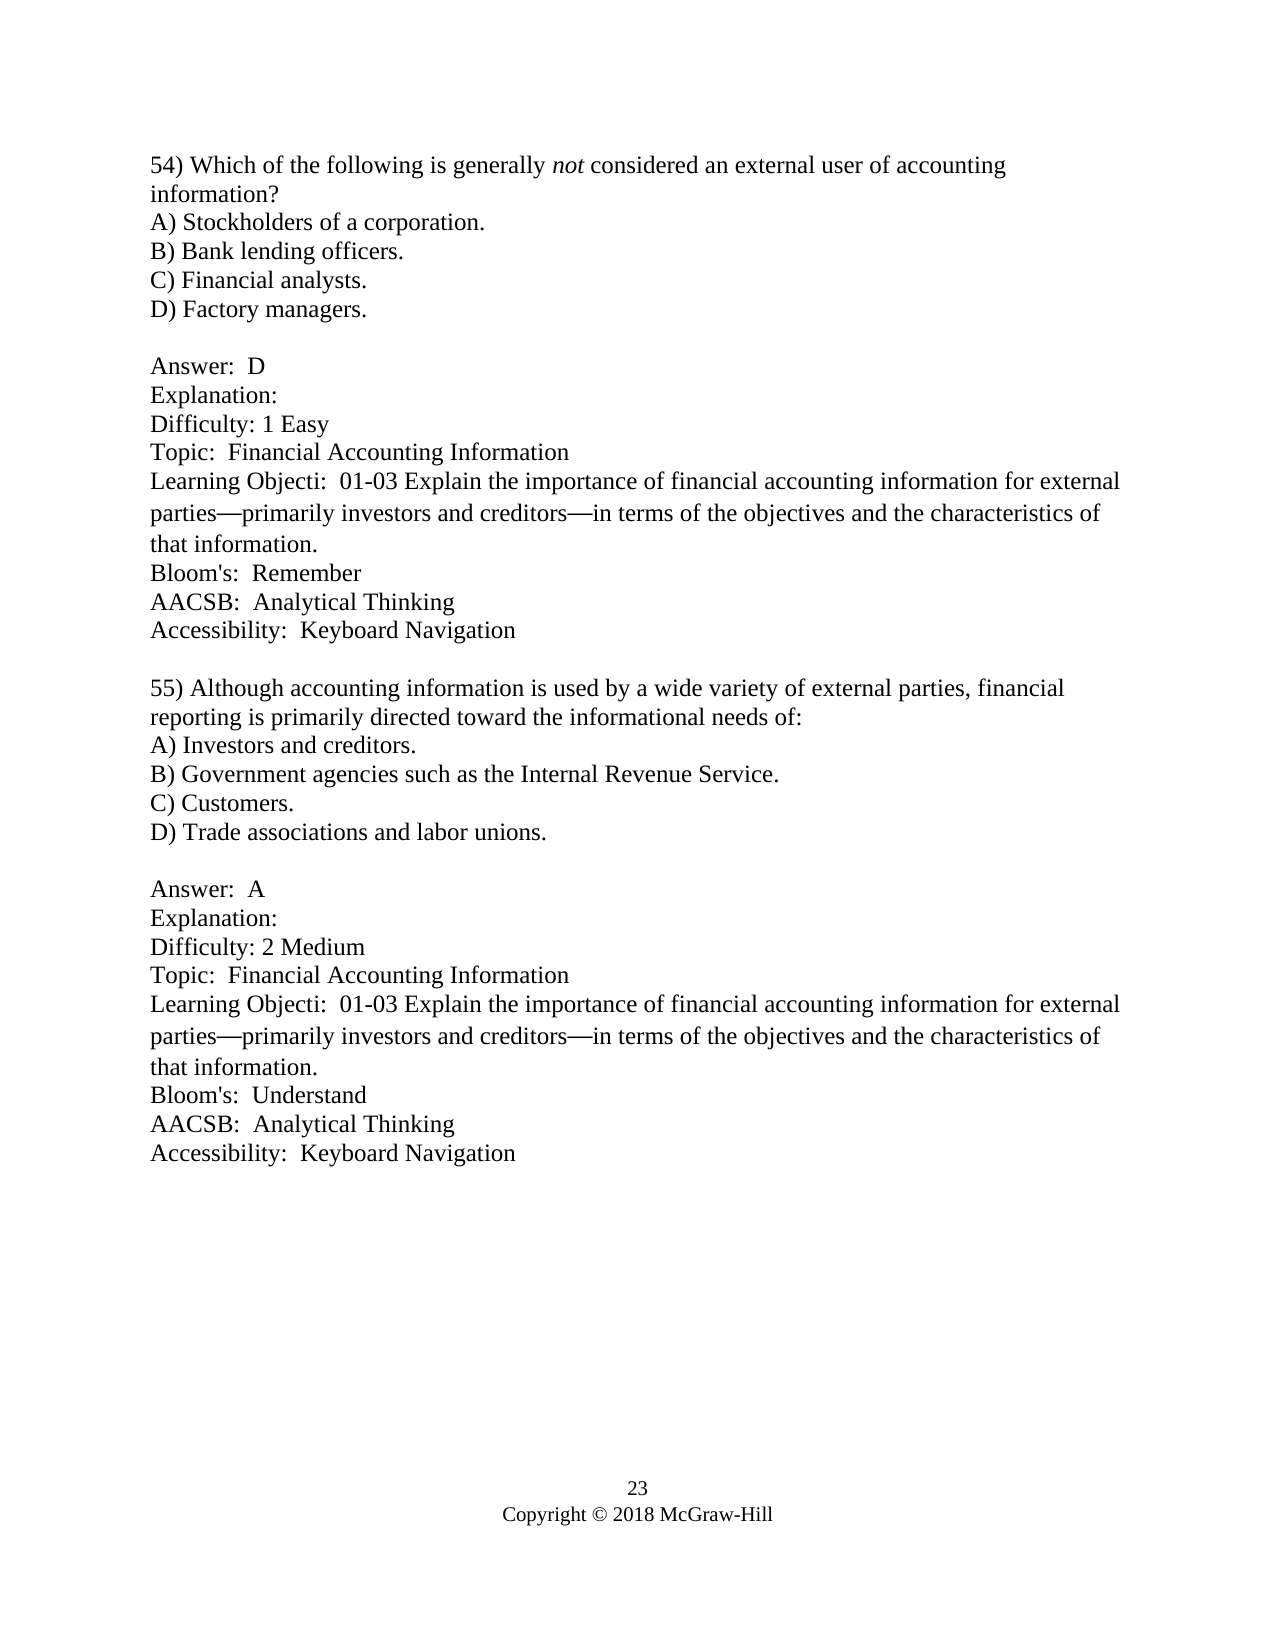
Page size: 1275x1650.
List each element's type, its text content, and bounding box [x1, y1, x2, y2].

text B) Bank lending officers. [150, 236, 1087, 265]
text Difficulty: 2 Medium [150, 932, 1125, 960]
text Learning Objecti: 01-03 Explain the importance of financial accounting information for external parties—primarily investors and creditors—in terms of the objectives and the characteristics of that information. [150, 989, 1125, 1081]
text A) Investors and creditors. [150, 730, 1087, 759]
text C) Customers. [150, 788, 1087, 817]
text 55) Although accounting information is used by a wide variety of external parties, financial reporting is primarily directed toward the informational needs of: [150, 673, 1087, 730]
text Topic: Financial Accounting Information [150, 960, 1125, 989]
text Answer: D [150, 351, 1125, 380]
text Answer: A [150, 874, 1125, 903]
text Topic: Financial Accounting Information [150, 437, 1125, 466]
text D) Trade associations and labor unions. [150, 817, 1087, 845]
text AACSB: Analytical Thinking [150, 587, 1125, 615]
text A) Stockholders of a corporation. [150, 207, 1087, 236]
text B) Government agencies such as the Internal Revenue Service. [150, 759, 1087, 788]
text Accessibility: Keyboard Navigation [150, 1138, 1125, 1167]
text Bloom's: Understand [150, 1081, 1125, 1109]
text D) Factory managers. [150, 294, 1087, 322]
text AACSB: Analytical Thinking [150, 1109, 1125, 1138]
text Bloom's: Remember [150, 558, 1125, 587]
text Explanation: [150, 380, 1125, 409]
text Explanation: [150, 903, 1125, 932]
text Accessibility: Keyboard Navigation [150, 615, 1125, 644]
text Difficulty: 1 Easy [150, 409, 1125, 437]
text Learning Objecti: 01-03 Explain the importance of financial accounting information for external parties—primarily investors and creditors—in terms of the objectives and the characteristics of that information. [150, 466, 1125, 558]
text C) Financial analysts. [150, 265, 1087, 294]
text 54) Which of the following is generally not considered an external user of accounting information? [150, 150, 1087, 207]
